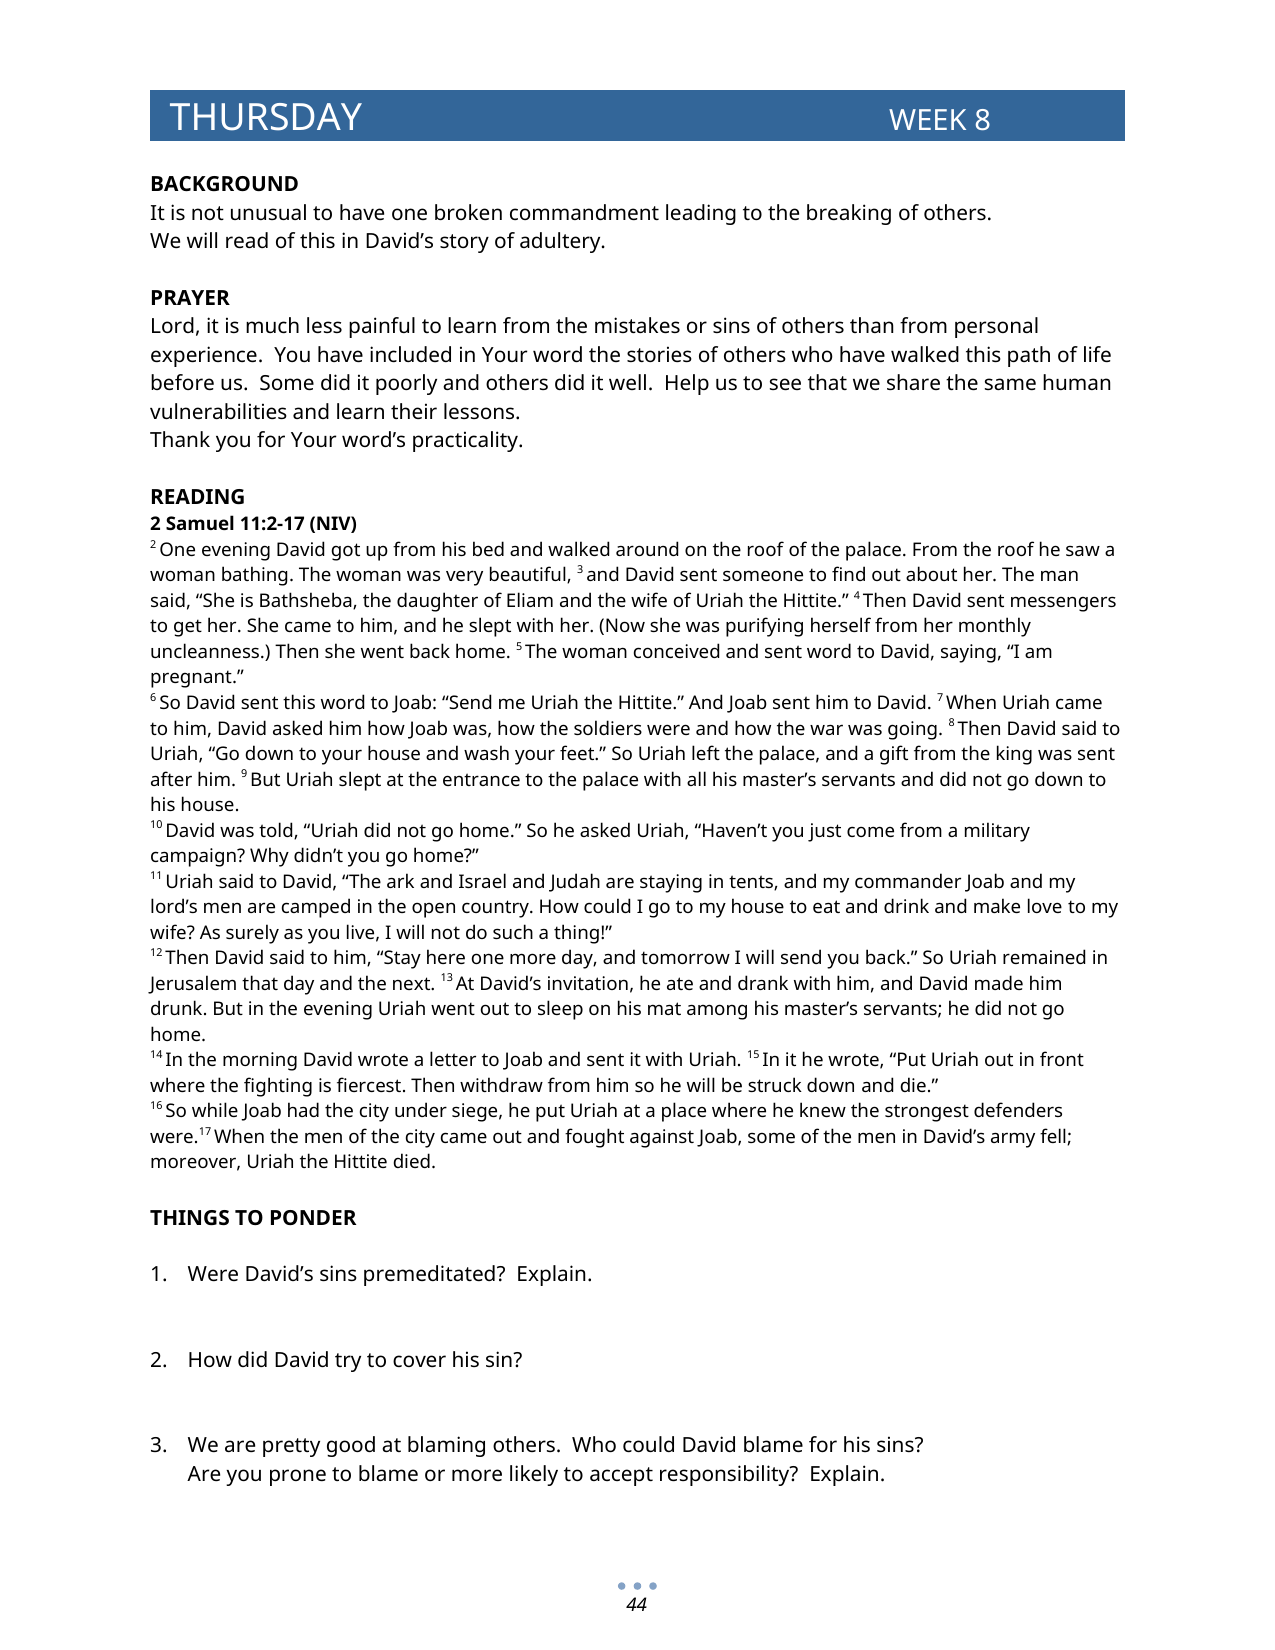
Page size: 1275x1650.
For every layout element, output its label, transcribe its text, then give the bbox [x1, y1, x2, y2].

list Were David’s sins premeditated? Explain. [150, 1259, 1125, 1288]
text Thank you for Your word’s practicality. [150, 425, 1125, 454]
list How did David try to cover his sin? [150, 1345, 1125, 1373]
list We are pretty good at blaming others. Who could David blame for his sins? Are you prone to blame or more likely to accept responsibility? Explain. [150, 1430, 1125, 1487]
text 16 So while Joab had the city under siege, he put Uriah at a place where he knew the strongest defenders were.17 When the men of the city came out and fought against Joab, some of the men in David’s army fell; moreover, Uriah the Hittite died. [150, 1098, 1125, 1174]
text THURSDAY WEEK 8 [150, 90, 1125, 141]
text PRAYER [150, 283, 1125, 312]
text 6 So David sent this word to Joab: “Send me Uriah the Hittite.” And Joab sent him to David. 7 When Uriah came to him, David asked him how Joab was, how the soldiers were and how the war was going. 8 Then David said to Uriah, “Go down to your house and wash your feet.” So Uriah left the palace, and a gift from the king was sent after him. 9 But Uriah slept at the entrance to the palace with all his master’s servants and did not go down to his house. [150, 689, 1125, 817]
text 11 Uriah said to David, “The ark and Israel and Judah are staying in tents, and my commander Joab and my lord’s men are camped in the open country. How could I go to my house to eat and drink and make love to my wife? As surely as you live, I will not do such a thing!” [150, 868, 1125, 944]
text 10 David was told, “Uriah did not go home.” So he asked Uriah, “Haven’t you just come from a military campaign? Why didn’t you go home?” [150, 817, 1125, 868]
text THINGS TO PONDER [150, 1203, 1125, 1231]
text It is not unusual to have one broken commandment leading to the breaking of others. We will read of this in David’s story of adultery. [150, 198, 1125, 255]
text READING [150, 482, 1125, 511]
text 2 One evening David got up from his bed and walked around on the roof of the palace. From the roof he saw a woman bathing. The woman was very beautiful, 3 and David sent someone to find out about her. The man said, “She is Bathsheba, the daughter of Eliam and the wife of Uriah the Hittite.” 4 Then David sent messengers to get her. She came to him, and he slept with her. (Now she was purifying herself from her monthly uncleanness.) Then she went back home. 5 The woman conceived and sent word to David, saying, “I am pregnant.” [150, 536, 1125, 689]
text 14 In the morning David wrote a letter to Joab and sent it with Uriah. 15 In it he wrote, “Put Uriah out in front where the fighting is fiercest. Then withdraw from him so he will be struck down and die.” [150, 1047, 1125, 1098]
text 2 Samuel 11:2-17 (NIV) [150, 511, 1125, 536]
text BACKGROUND [150, 169, 1125, 198]
text Lord, it is much less painful to learn from the mistakes or sins of others than from personal experience. You have included in Your word the stories of others who have walked this path of life before us. Some did it poorly and others did it well. Help us to see that we share the same human vulnerabilities and learn their lessons. [150, 312, 1125, 425]
text 12 Then David said to him, “Stay here one more day, and tomorrow I will send you back.” So Uriah remained in Jerusalem that day and the next. 13 At David’s invitation, he ate and drank with him, and David made him drunk. But in the evening Uriah went out to sleep on his mat among his master’s servants; he did not go home. [150, 944, 1125, 1047]
